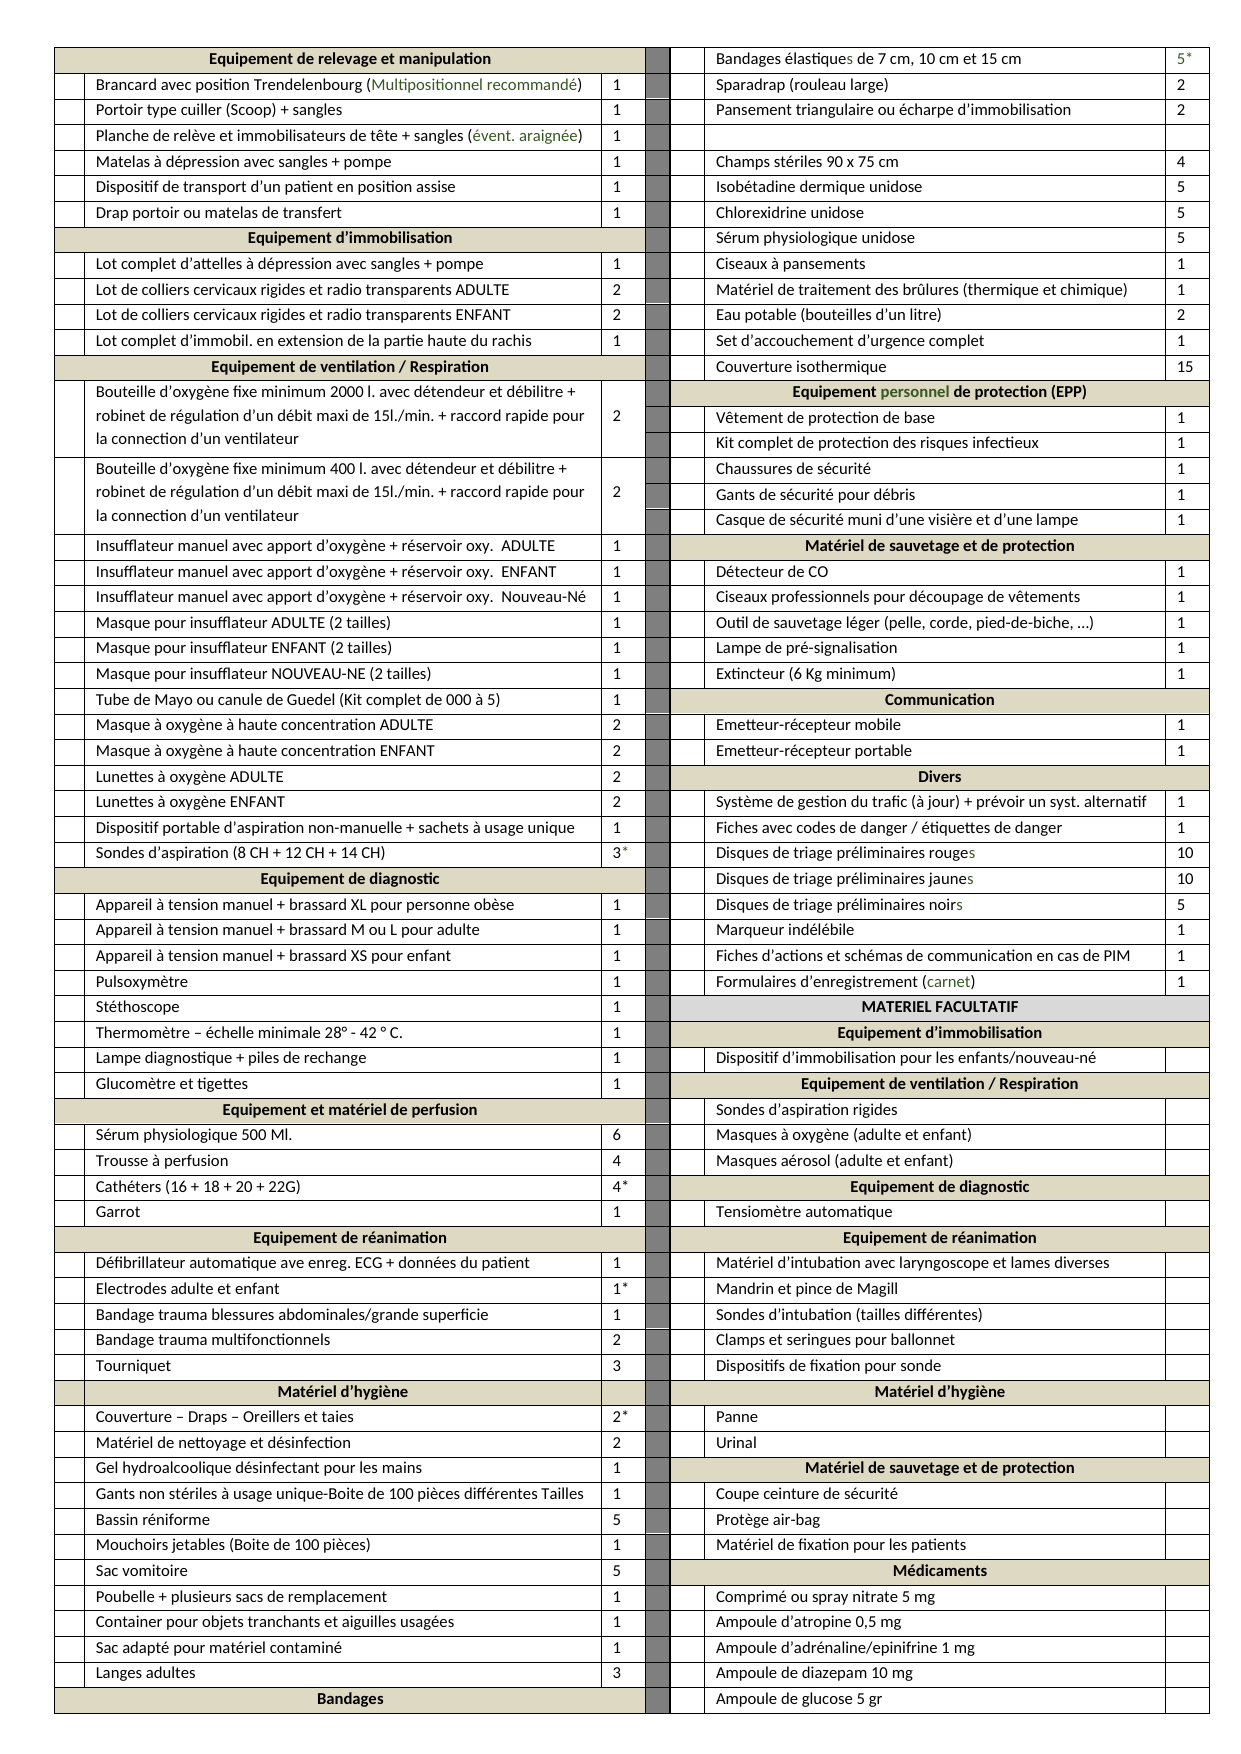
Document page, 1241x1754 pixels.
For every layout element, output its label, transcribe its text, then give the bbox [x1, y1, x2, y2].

table_cell Sérum physiologique 500 Ml. [85, 1125, 601, 1149]
table_cell [671, 1253, 704, 1277]
table_cell [646, 1637, 669, 1662]
table_cell Insufflateur manuel avec apport d’oxygène + réservoir oxy. ADULTE [85, 535, 601, 560]
table_cell 1 [602, 996, 645, 1021]
table_cell Chlorexidrine unidose [705, 202, 1165, 227]
table_cell [646, 1099, 669, 1123]
table_cell [1166, 1509, 1209, 1533]
table_cell Ampoule de diazepam 10 mg [705, 1663, 1165, 1687]
table_cell Lot de colliers cervicaux rigides et radio transparents ADULTE [85, 279, 601, 303]
table_cell Equipement d’immobilisation [55, 228, 645, 252]
table_cell 1 [602, 1637, 645, 1662]
table_cell [646, 894, 669, 918]
table_cell [55, 100, 84, 124]
table_cell [646, 74, 669, 98]
table_cell Clamps et seringues pour ballonnet [705, 1330, 1165, 1354]
table_cell [671, 484, 704, 508]
table_cell 6 [602, 1125, 645, 1149]
table_cell 1 [1166, 253, 1209, 278]
table_cell [1166, 1483, 1209, 1508]
table_cell Sondes d’aspiration rigides [705, 1099, 1165, 1123]
table_cell [1166, 1330, 1209, 1354]
table_cell 1 [1166, 920, 1209, 944]
table_cell Marqueur indélébile [705, 920, 1165, 944]
table_cell 2 [1166, 74, 1209, 98]
table_cell [55, 1253, 84, 1277]
table_cell [671, 458, 704, 483]
table_cell [646, 1125, 669, 1149]
table_cell 1 [1166, 945, 1209, 970]
table_cell [1166, 1406, 1209, 1431]
table_cell [55, 74, 84, 98]
table_cell 5 [1166, 202, 1209, 227]
table_cell [646, 612, 669, 637]
table_cell 1* [602, 1278, 645, 1303]
table_cell [671, 202, 704, 227]
table_cell [1166, 1535, 1209, 1559]
table_cell [646, 151, 669, 175]
table_cell 1 [602, 689, 645, 713]
table_cell [646, 945, 669, 970]
table_cell Stéthoscope [85, 996, 601, 1021]
table_cell [671, 510, 704, 534]
table_header Equipement de relevage et manipulation [55, 48, 645, 73]
table_cell Ciseaux à pansements [705, 253, 1165, 278]
table_cell [55, 843, 84, 867]
table_cell [55, 1637, 84, 1662]
table_cell 1 [1166, 561, 1209, 585]
table_cell Lampe de pré-signalisation [705, 638, 1165, 662]
table_cell 1 [1166, 740, 1209, 765]
table_cell Sac vomitoire [85, 1560, 601, 1585]
table_cell 1 [602, 586, 645, 611]
table_cell [671, 1509, 704, 1533]
table_cell [646, 1278, 669, 1303]
table_cell Glucomètre et tigettes [85, 1073, 601, 1098]
table_cell [646, 253, 669, 278]
table_cell 1 [1166, 586, 1209, 611]
table_cell Divers [671, 766, 1209, 790]
table_cell [55, 638, 84, 662]
table_cell 1 [1166, 330, 1209, 355]
table_cell [646, 715, 669, 739]
table_cell 10 [1166, 843, 1209, 867]
table_cell [55, 971, 84, 995]
table_cell [646, 843, 669, 867]
table_cell Equipement et matériel de perfusion [55, 1099, 645, 1123]
table_cell [1166, 1611, 1209, 1636]
table_cell 1 [602, 817, 645, 842]
table_cell 1 [602, 535, 645, 560]
table_cell [55, 1458, 84, 1482]
table_cell [646, 638, 669, 662]
table_cell [671, 561, 704, 585]
table_cell Portoir type cuiller (Scoop) + sangles [85, 100, 601, 124]
table_cell Thermomètre – échelle minimale 28° - 42 ° C. [85, 1022, 601, 1047]
table_cell 1 [1166, 279, 1209, 303]
table_cell [646, 1176, 669, 1200]
table_cell [55, 715, 84, 739]
table_cell Matériel d’hygiène [85, 1381, 601, 1405]
table_cell [55, 305, 84, 329]
table_cell [671, 253, 704, 278]
table_cell [671, 1611, 704, 1636]
table_cell 1 [1166, 715, 1209, 739]
table_cell 2 [602, 1330, 645, 1354]
table_cell [55, 125, 84, 150]
table_cell [671, 1432, 704, 1457]
table_cell Médicaments [671, 1560, 1209, 1585]
table_cell 2 [602, 458, 645, 534]
table_cell [646, 1073, 669, 1098]
table_cell [646, 791, 669, 816]
table_cell [55, 330, 84, 355]
table_cell [671, 612, 704, 637]
table_cell [646, 484, 669, 508]
table_cell Mandrin et pince de Magill [705, 1278, 1165, 1303]
table_cell Panne [705, 1406, 1165, 1431]
table_cell [646, 1227, 669, 1252]
table_cell [1166, 125, 1209, 150]
table_cell [1166, 1099, 1209, 1123]
table_cell Planche de relève et immobilisateurs de tête + sangles (évent. araignée) [85, 125, 601, 150]
table_cell Protège air-bag [705, 1509, 1165, 1533]
table_cell [671, 1048, 704, 1072]
table_cell [671, 1304, 704, 1328]
table_cell [55, 1406, 84, 1431]
table_cell [646, 1330, 669, 1354]
table_cell [646, 1304, 669, 1328]
table_cell 2 [602, 305, 645, 329]
table_cell [646, 586, 669, 611]
table_cell Isobétadine dermique unidose [705, 176, 1165, 201]
table_cell Champs stériles 90 x 75 cm [705, 151, 1165, 175]
table_cell [646, 535, 669, 560]
table_cell Equipement de ventilation / Respiration [55, 356, 645, 380]
table_cell [671, 1330, 704, 1354]
table_cell Pansement triangulaire ou écharpe d’immobilisation [705, 100, 1165, 124]
table_cell 1 [1166, 817, 1209, 842]
table_cell [55, 766, 84, 790]
table_header [671, 48, 704, 73]
table_cell Insufflateur manuel avec apport d’oxygène + réservoir oxy. ENFANT [85, 561, 601, 585]
table_cell Matériel de sauvetage et de protection [671, 1458, 1209, 1482]
table_cell [671, 791, 704, 816]
table_cell Comprimé ou spray nitrate 5 mg [705, 1586, 1165, 1610]
table_cell 1 [602, 1073, 645, 1098]
table_cell Sondes d’intubation (tailles différentes) [705, 1304, 1165, 1328]
table_cell 2 [602, 1432, 645, 1457]
table_cell Matériel de traitement des brûlures (thermique et chimique) [705, 279, 1165, 303]
table_cell [671, 1688, 704, 1713]
table_cell 2 [1166, 305, 1209, 329]
table_cell [646, 1406, 669, 1431]
table_cell Masque pour insufflateur ENFANT (2 tailles) [85, 638, 601, 662]
table_cell Lampe diagnostique + piles de rechange [85, 1048, 601, 1072]
table_cell 1 [602, 1253, 645, 1277]
table_cell [55, 817, 84, 842]
table_cell 2 [602, 740, 645, 765]
table_cell Gel hydroalcoolique désinfectant pour les mains [85, 1458, 601, 1482]
table_cell Sparadrap (rouleau large) [705, 74, 1165, 98]
table_cell 10 [1166, 868, 1209, 893]
table_cell [671, 868, 704, 893]
table_cell 1 [602, 894, 645, 918]
table_header [646, 48, 669, 73]
table_cell Lunettes à oxygène ADULTE [85, 766, 601, 790]
table_cell Système de gestion du trafic (à jour) + prévoir un syst. alternatif [705, 791, 1165, 816]
table_cell [55, 1073, 84, 1098]
table_cell Ampoule d’atropine 0,5 mg [705, 1611, 1165, 1636]
table_cell Bouteille d’oxygène fixe minimum 400 l. avec détendeur et débilitre + robinet de régulation d’un débit maxi de 15l./min. + raccord rapide pour la connection d’un ventilateur [85, 458, 601, 534]
table_cell [55, 1560, 84, 1585]
table_cell 1 [602, 330, 645, 355]
table_cell [671, 715, 704, 739]
table_cell [646, 920, 669, 944]
table_cell [671, 894, 704, 918]
table_cell [671, 1637, 704, 1662]
table_cell Equipement de réanimation [55, 1227, 645, 1252]
table_cell [646, 689, 669, 713]
table_cell Tube de Mayo ou canule de Guedel (Kit complet de 000 à 5) [85, 689, 601, 713]
table_cell [55, 535, 84, 560]
table_cell [646, 996, 669, 1021]
table_cell [671, 74, 704, 98]
table_cell Matériel d’intubation avec laryngoscope et lames diverses [705, 1253, 1165, 1277]
table_cell [55, 791, 84, 816]
table_cell Lunettes à oxygène ENFANT [85, 791, 601, 816]
table_cell Poubelle + plusieurs sacs de remplacement [85, 1586, 601, 1610]
table_cell Appareil à tension manuel + brassard XS pour enfant [85, 945, 601, 970]
table_cell [646, 228, 669, 252]
table_cell [671, 1483, 704, 1508]
table_cell 1 [1166, 663, 1209, 688]
table_cell 2 [602, 279, 645, 303]
table_cell Sondes d’aspiration (8 CH + 12 CH + 14 CH) [85, 843, 601, 867]
table_cell 5 [1166, 228, 1209, 252]
table_cell [646, 1048, 669, 1072]
table_cell Gants de sécurité pour débris [705, 484, 1165, 508]
table_cell 1 [602, 1022, 645, 1047]
table_cell Masque pour insufflateur NOUVEAU-NE (2 tailles) [85, 663, 601, 688]
table_cell Dispositif de transport d’un patient en position assise [85, 176, 601, 201]
table_cell [646, 1509, 669, 1533]
table_cell [1166, 1637, 1209, 1662]
table_cell [646, 1535, 669, 1559]
table_cell [646, 100, 669, 124]
table_cell [55, 1125, 84, 1149]
table_cell [646, 1355, 669, 1380]
table_cell Outil de sauvetage léger (pelle, corde, pied-de-biche, …) [705, 612, 1165, 637]
table_cell [55, 381, 84, 457]
table_cell [646, 1483, 669, 1508]
table_header Bandages élastiques de 7 cm, 10 cm et 15 cm [705, 48, 1165, 73]
table_cell Lot de colliers cervicaux rigides et radio transparents ENFANT [85, 305, 601, 329]
table_cell Tensiomètre automatique [705, 1201, 1165, 1226]
table_cell Couverture isothermique [705, 356, 1165, 380]
table_cell [55, 1432, 84, 1457]
table_cell 1 [602, 125, 645, 150]
table_cell [671, 1278, 704, 1303]
table_cell [55, 458, 84, 534]
table_cell 1 [602, 100, 645, 124]
table_cell [671, 407, 704, 432]
table_cell [1166, 1253, 1209, 1277]
table_cell [671, 663, 704, 688]
table_cell 1 [602, 253, 645, 278]
table_cell Masque pour insufflateur ADULTE (2 tailles) [85, 612, 601, 637]
table_cell [646, 766, 669, 790]
table_cell Lot complet d’attelles à dépression avec sangles + pompe [85, 253, 601, 278]
table_cell 3 [602, 1663, 645, 1687]
table_cell [646, 1022, 669, 1047]
table_cell [671, 945, 704, 970]
table_cell [671, 638, 704, 662]
table_cell [55, 612, 84, 637]
table_cell 5 [602, 1560, 645, 1585]
table_cell [646, 279, 669, 303]
table_cell 2 [602, 715, 645, 739]
table_cell [602, 1381, 645, 1405]
table_cell 1 [602, 612, 645, 637]
table_cell [671, 1125, 704, 1149]
table_cell [55, 663, 84, 688]
table_cell Matériel de nettoyage et désinfection [85, 1432, 601, 1457]
table_cell Ciseaux professionnels pour découpage de vêtements [705, 586, 1165, 611]
table_cell [55, 1381, 84, 1405]
table_cell Fiches d’actions et schémas de communication en cas de PIM [705, 945, 1165, 970]
table_cell Extincteur (6 Kg minimum) [705, 663, 1165, 688]
table_cell Pulsoxymètre [85, 971, 601, 995]
table_cell [646, 407, 669, 432]
table_cell [55, 1483, 84, 1508]
table_cell [1166, 1304, 1209, 1328]
table_cell Eau potable (bouteilles d’un litre) [705, 305, 1165, 329]
table_cell [671, 1150, 704, 1175]
table_cell [646, 817, 669, 842]
table_cell [1166, 1125, 1209, 1149]
table_cell [646, 1586, 669, 1610]
table_cell 3 [602, 1355, 645, 1380]
table_cell Matériel d’hygiène [671, 1381, 1209, 1405]
table_cell [1166, 1586, 1209, 1610]
table_cell [646, 1201, 669, 1226]
table_cell [646, 458, 669, 483]
table_cell [646, 356, 669, 380]
table_cell Couverture – Draps – Oreillers et taies [85, 1406, 601, 1431]
table_cell Container pour objets tranchants et aiguilles usagées [85, 1611, 601, 1636]
table_cell [55, 1150, 84, 1175]
table_cell Défibrillateur automatique ave enreg. ECG + données du patient [85, 1253, 601, 1277]
table_cell [646, 1381, 669, 1405]
table_cell 1 [1166, 433, 1209, 457]
table_cell [1166, 1688, 1209, 1713]
table_cell [55, 1586, 84, 1610]
table_cell 1 [602, 1458, 645, 1482]
table_cell 2 [602, 791, 645, 816]
table_cell Ampoule de glucose 5 gr [705, 1688, 1165, 1713]
table_cell 1 [602, 1535, 645, 1559]
table_cell Langes adultes [85, 1663, 601, 1687]
table_cell [705, 125, 1165, 150]
table_cell Masque à oxygène à haute concentration ADULTE [85, 715, 601, 739]
table_header 5* [1166, 48, 1209, 73]
table_cell [55, 202, 84, 227]
table_cell [646, 125, 669, 150]
table_cell [671, 1406, 704, 1431]
table_cell [646, 305, 669, 329]
table_cell Trousse à perfusion [85, 1150, 601, 1175]
table_cell [55, 945, 84, 970]
table_cell Bandage trauma multifonctionnels [85, 1330, 601, 1354]
table_cell 1 [602, 1201, 645, 1226]
table_cell Sérum physiologique unidose [705, 228, 1165, 252]
table_cell 1 [602, 663, 645, 688]
table_cell Equipement personnel de protection (EPP) [671, 381, 1209, 406]
table_cell Equipement de réanimation [671, 1227, 1209, 1252]
table_cell 5 [1166, 176, 1209, 201]
table_cell [671, 228, 704, 252]
table_cell Bandage trauma blessures abdominales/grande superficie [85, 1304, 601, 1328]
table_cell [671, 433, 704, 457]
table_cell [646, 1432, 669, 1457]
table_cell [55, 1355, 84, 1380]
table_cell [671, 817, 704, 842]
table_cell Drap portoir ou matelas de transfert [85, 202, 601, 227]
table_cell [646, 1688, 669, 1713]
table_cell Kit complet de protection des risques infectieux [705, 433, 1165, 457]
table_cell Formulaires d’enregistrement (carnet) [705, 971, 1165, 995]
table_cell 1 [602, 1048, 645, 1072]
table_cell 1 [602, 945, 645, 970]
table_cell [55, 894, 84, 918]
table_cell 1 [1166, 510, 1209, 534]
table_cell Détecteur de CO [705, 561, 1165, 585]
table_cell Brancard avec position Trendelenbourg (Multipositionnel recommandé) [85, 74, 601, 98]
table_cell 1 [1166, 638, 1209, 662]
table_cell Emetteur-récepteur mobile [705, 715, 1165, 739]
table_cell Gants non stériles à usage unique-Boite de 100 pièces différentes Tailles [85, 1483, 601, 1508]
table_cell 2* [602, 1406, 645, 1431]
table_cell Masque à oxygène à haute concentration ENFANT [85, 740, 601, 765]
table_cell Matériel de sauvetage et de protection [671, 535, 1209, 560]
table_cell [671, 1586, 704, 1610]
table_cell Matériel de fixation pour les patients [705, 1535, 1165, 1559]
table_cell Equipement de diagnostic [55, 868, 645, 893]
table_cell [671, 100, 704, 124]
table_cell [671, 1663, 704, 1687]
table_cell [646, 561, 669, 585]
table_cell [671, 1535, 704, 1559]
table_cell [55, 561, 84, 585]
table_cell Masques à oxygène (adulte et enfant) [705, 1125, 1165, 1149]
table_cell 2 [602, 381, 645, 457]
table_cell 1 [602, 151, 645, 175]
table_cell 1 [602, 1304, 645, 1328]
table_cell [55, 1330, 84, 1354]
table_cell [646, 1253, 669, 1277]
table_cell Dispositifs de fixation pour sonde [705, 1355, 1165, 1380]
table_cell [646, 330, 669, 355]
table_cell Sac adapté pour matériel contaminé [85, 1637, 601, 1662]
table_cell [646, 202, 669, 227]
table_cell [55, 1304, 84, 1328]
table_cell [671, 330, 704, 355]
table_cell Bassin réniforme [85, 1509, 601, 1533]
table_cell Disques de triage préliminaires rouges [705, 843, 1165, 867]
table_cell 1 [1166, 971, 1209, 995]
table_cell Emetteur-récepteur portable [705, 740, 1165, 765]
table_cell [55, 1022, 84, 1047]
table_cell [671, 1355, 704, 1380]
table_cell Urinal [705, 1432, 1165, 1457]
table_cell Garrot [85, 1201, 601, 1226]
table_cell [646, 176, 669, 201]
table_cell 1 [602, 971, 645, 995]
table_cell 5 [1166, 894, 1209, 918]
table_cell [1166, 1201, 1209, 1226]
table_cell Set d’accouchement d’urgence complet [705, 330, 1165, 355]
table_cell [1166, 1663, 1209, 1687]
table_cell 1 [602, 920, 645, 944]
table_cell [55, 253, 84, 278]
table_cell 15 [1166, 356, 1209, 380]
table_cell Electrodes adulte et enfant [85, 1278, 601, 1303]
table_cell [646, 510, 669, 534]
table_cell Disques de triage préliminaires jaunes [705, 868, 1165, 893]
table_cell [1166, 1355, 1209, 1380]
table_cell Lot complet d’immobil. en extension de la partie haute du rachis [85, 330, 601, 355]
table_cell [646, 1150, 669, 1175]
table_cell [671, 843, 704, 867]
table_cell [671, 586, 704, 611]
table_cell 1 [602, 561, 645, 585]
table_cell 1 [1166, 407, 1209, 432]
table_cell [55, 1535, 84, 1559]
table_cell Appareil à tension manuel + brassard XL pour personne obèse [85, 894, 601, 918]
table_cell [55, 1611, 84, 1636]
table_cell Equipement de diagnostic [671, 1176, 1209, 1200]
table_cell [646, 1663, 669, 1687]
table_cell 4* [602, 1176, 645, 1200]
table_cell Tourniquet [85, 1355, 601, 1380]
table_cell [671, 920, 704, 944]
table_cell [55, 1278, 84, 1303]
table_cell [671, 176, 704, 201]
table_cell 1 [1166, 458, 1209, 483]
table_cell [55, 1176, 84, 1200]
table_cell Insufflateur manuel avec apport d’oxygène + réservoir oxy. Nouveau-Né [85, 586, 601, 611]
table_cell Masques aérosol (adulte et enfant) [705, 1150, 1165, 1175]
table_cell 1 [602, 74, 645, 98]
table_cell 1 [602, 202, 645, 227]
table_cell [55, 1048, 84, 1072]
table_cell [55, 996, 84, 1021]
table_cell Ampoule d’adrénaline/epinifrine 1 mg [705, 1637, 1165, 1662]
table_cell [55, 176, 84, 201]
table_cell 1 [602, 1611, 645, 1636]
table_cell [55, 279, 84, 303]
table_cell [55, 689, 84, 713]
table_cell [1166, 1048, 1209, 1072]
table_cell 2 [1166, 100, 1209, 124]
table_cell [646, 971, 669, 995]
table_cell [646, 740, 669, 765]
table_cell [671, 740, 704, 765]
table_cell [646, 1560, 669, 1585]
table_cell [55, 740, 84, 765]
table_cell 1 [602, 638, 645, 662]
table_cell 1 [1166, 484, 1209, 508]
table_cell Communication [671, 689, 1209, 713]
table_cell [671, 279, 704, 303]
table_cell [671, 125, 704, 150]
table_cell [671, 1099, 704, 1123]
table_cell Casque de sécurité muni d’une visière et d’une lampe [705, 510, 1165, 534]
table_cell [646, 663, 669, 688]
table_cell [671, 1201, 704, 1226]
table_cell [55, 920, 84, 944]
table_cell Vêtement de protection de base [705, 407, 1165, 432]
table_cell [646, 1458, 669, 1482]
table_cell [646, 381, 669, 406]
table_cell Appareil à tension manuel + brassard M ou L pour adulte [85, 920, 601, 944]
table_cell 5 [602, 1509, 645, 1533]
table_cell Fiches avec codes de danger / étiquettes de danger [705, 817, 1165, 842]
table_cell Disques de triage préliminaires noirs [705, 894, 1165, 918]
table_cell [55, 151, 84, 175]
table_cell Equipement d’immobilisation [671, 1022, 1209, 1047]
table_cell 1 [602, 1586, 645, 1610]
table_cell [1166, 1278, 1209, 1303]
table_cell Matelas à dépression avec sangles + pompe [85, 151, 601, 175]
table_cell Bouteille d’oxygène fixe minimum 2000 l. avec détendeur et débilitre + robinet de régulation d’un débit maxi de 15l./min. + raccord rapide pour la connection d’un ventilateur [85, 381, 601, 457]
table_cell 2 [602, 766, 645, 790]
table_cell Chaussures de sécurité [705, 458, 1165, 483]
table_cell [55, 586, 84, 611]
table_cell 1 [602, 176, 645, 201]
table_cell Mouchoirs jetables (Boite de 100 pièces) [85, 1535, 601, 1559]
table_cell [671, 305, 704, 329]
table_cell [55, 1201, 84, 1226]
table_cell [55, 1509, 84, 1533]
table_cell 1 [1166, 791, 1209, 816]
table_cell 1 [1166, 612, 1209, 637]
table_cell [646, 433, 669, 457]
table_cell [1166, 1150, 1209, 1175]
table_cell [671, 971, 704, 995]
table_cell [646, 868, 669, 893]
table_cell Cathéters (16 + 18 + 20 + 22G) [85, 1176, 601, 1200]
table_cell 4 [602, 1150, 645, 1175]
table_cell Dispositif d’immobilisation pour les enfants/nouveau-né [705, 1048, 1165, 1072]
table_cell [671, 151, 704, 175]
table_cell [55, 1663, 84, 1687]
table_cell MATERIEL FACULTATIF [671, 996, 1209, 1021]
table_cell [1166, 1432, 1209, 1457]
table_cell Equipement de ventilation / Respiration [671, 1073, 1209, 1098]
table_cell [671, 356, 704, 380]
table_cell Dispositif portable d’aspiration non-manuelle + sachets à usage unique [85, 817, 601, 842]
table_cell 3* [602, 843, 645, 867]
table_cell 1 [602, 1483, 645, 1508]
table_cell [646, 1611, 669, 1636]
table_cell Coupe ceinture de sécurité [705, 1483, 1165, 1508]
table_cell Bandages [55, 1688, 645, 1713]
table_cell 4 [1166, 151, 1209, 175]
